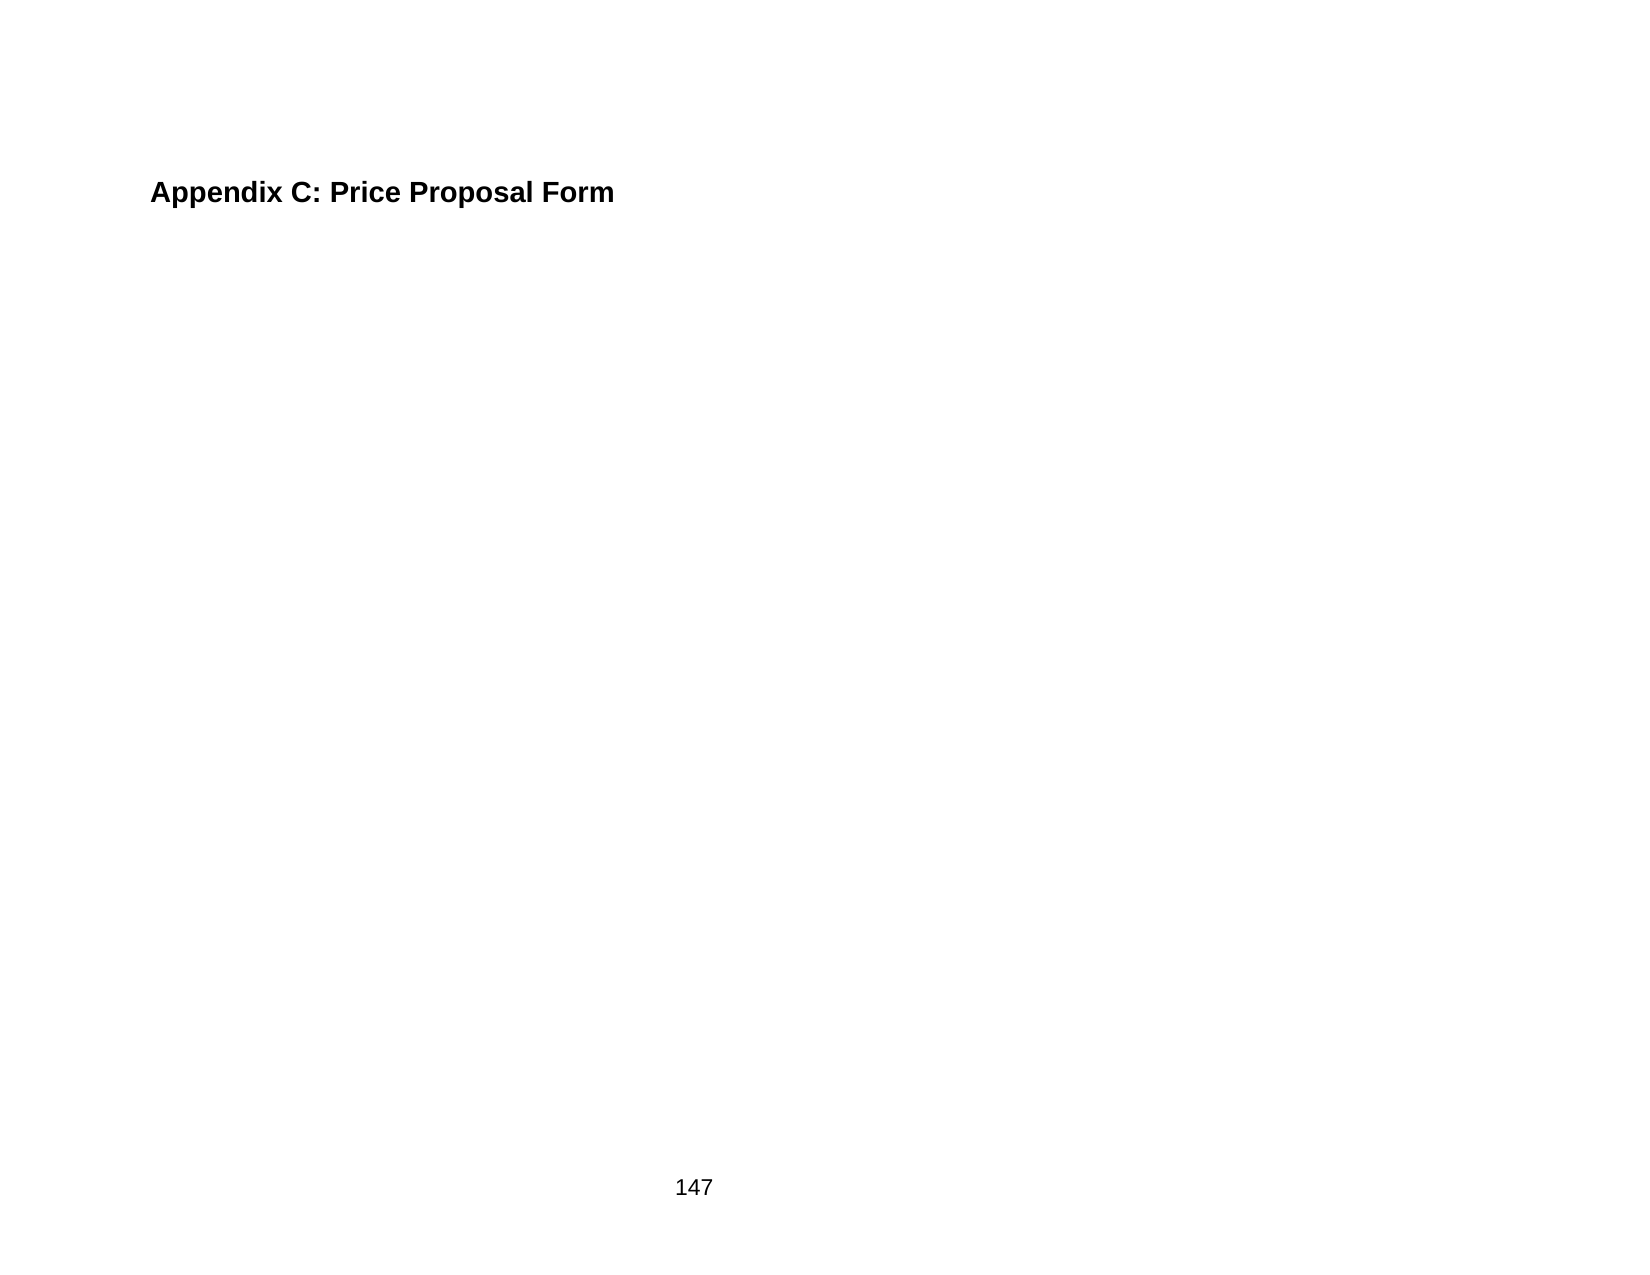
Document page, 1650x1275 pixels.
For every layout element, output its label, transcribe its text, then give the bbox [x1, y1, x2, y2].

subtitle Appendix C: Price Proposal Form [150, 175, 1500, 208]
